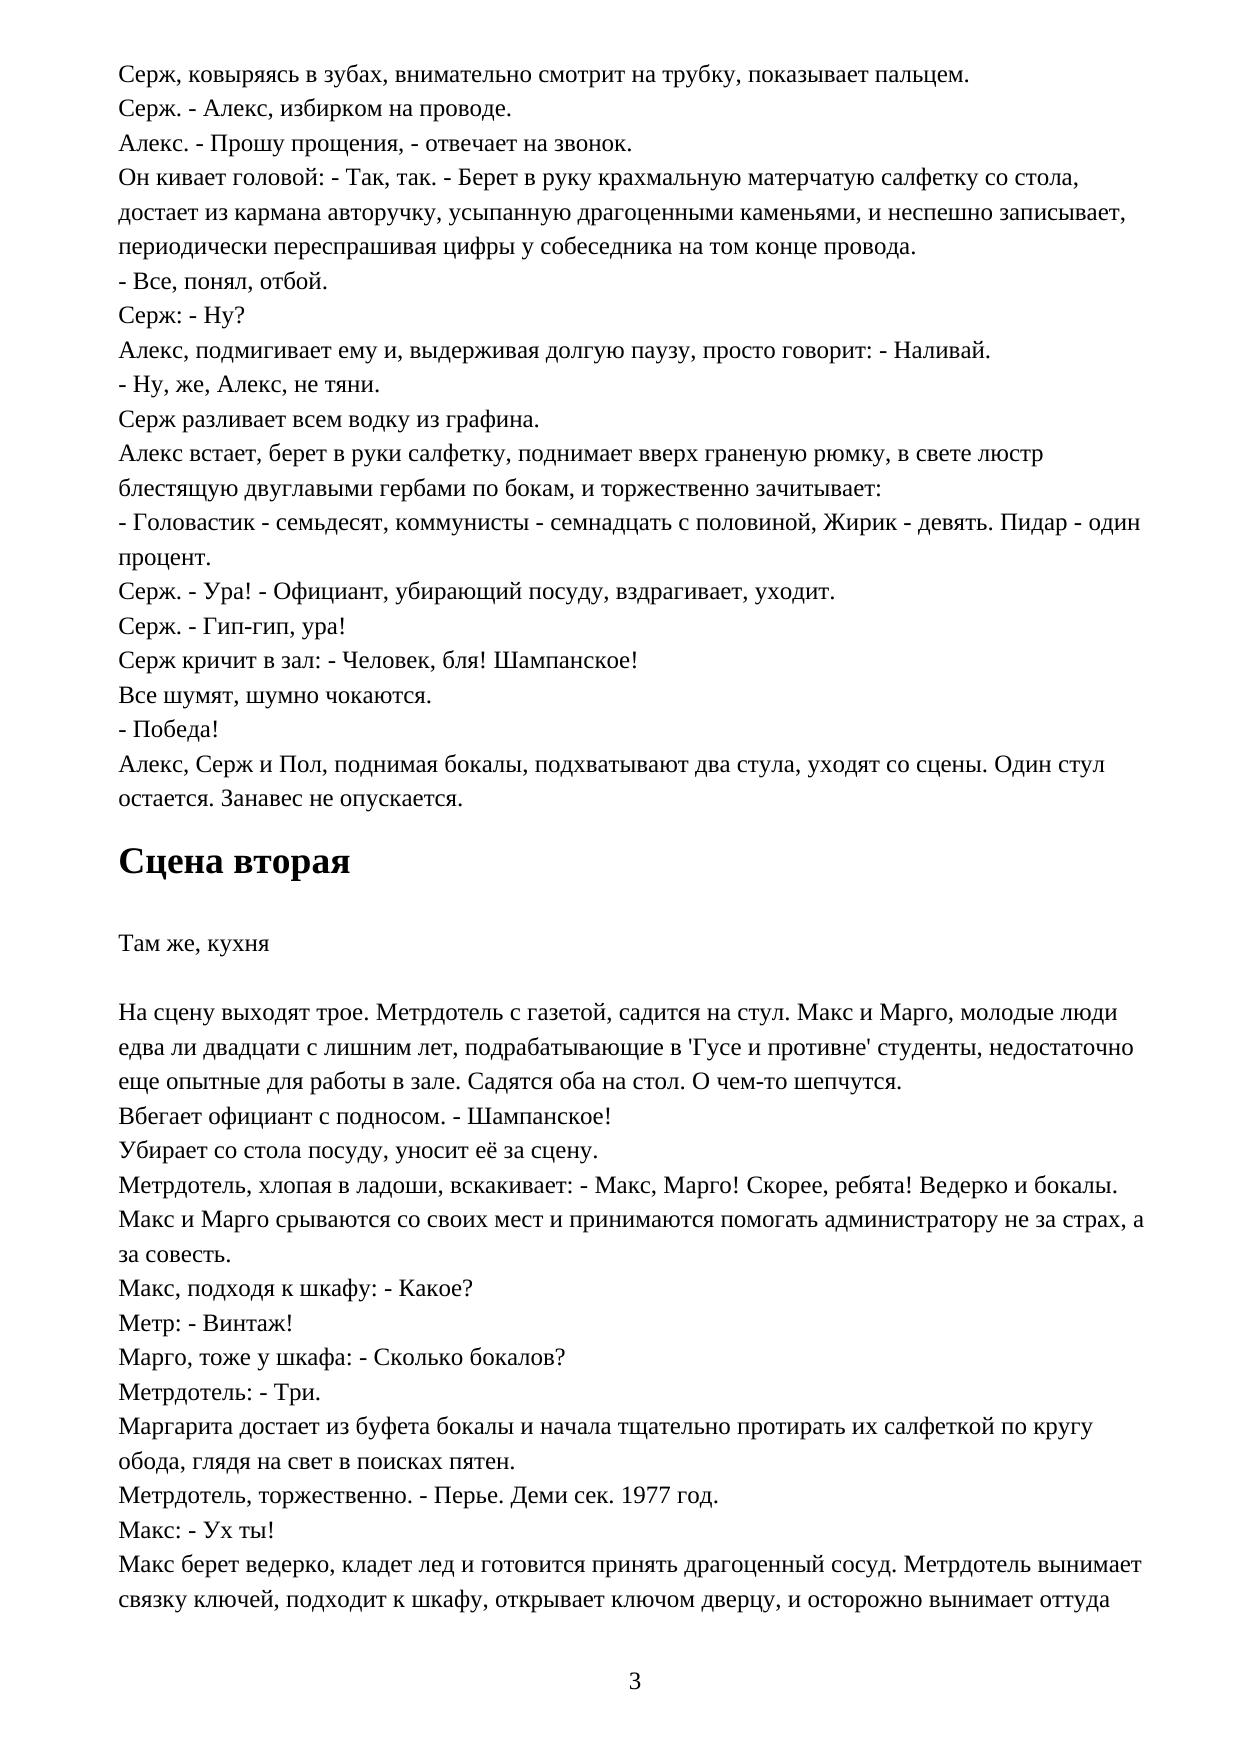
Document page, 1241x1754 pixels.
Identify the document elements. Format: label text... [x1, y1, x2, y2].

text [118, 59, 1152, 812]
subtitle Сцена вторая [118, 838, 1152, 882]
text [118, 894, 1152, 1612]
